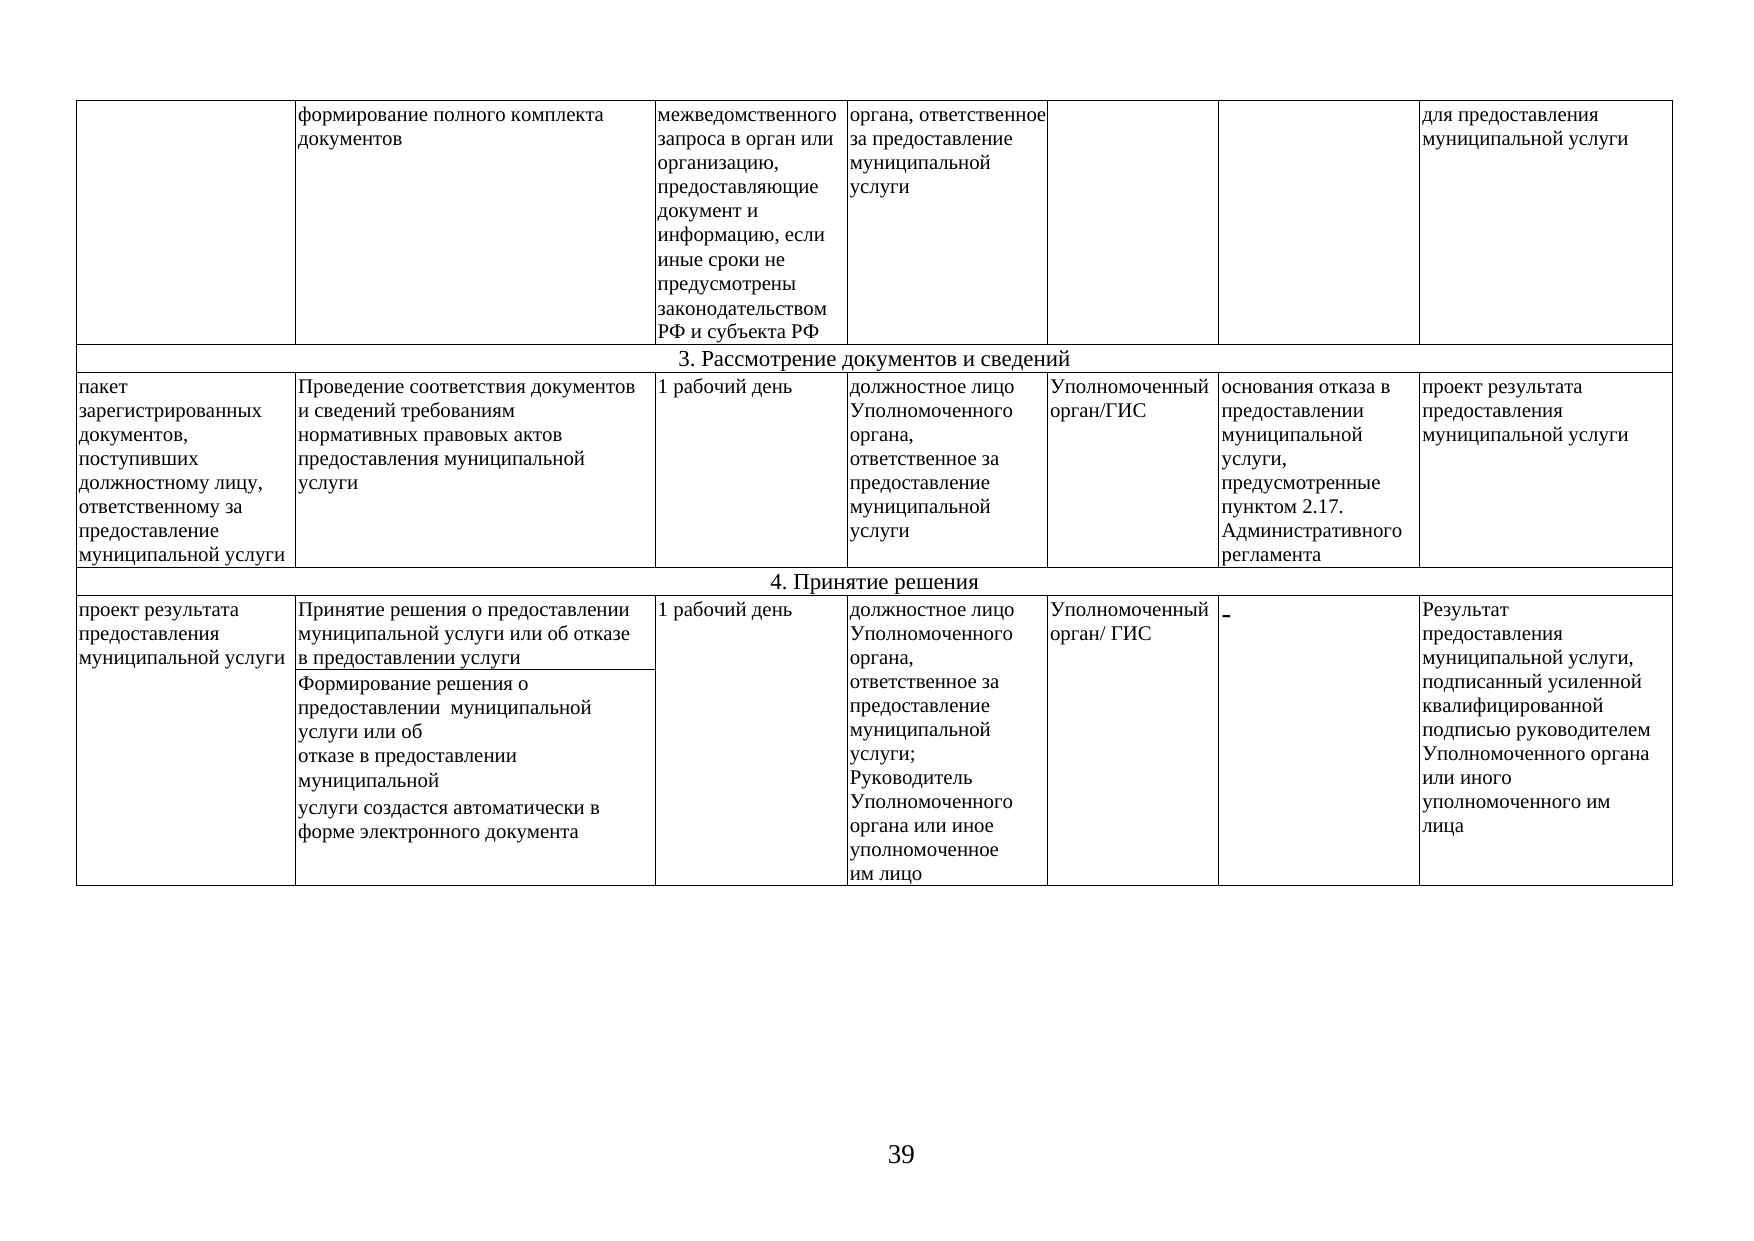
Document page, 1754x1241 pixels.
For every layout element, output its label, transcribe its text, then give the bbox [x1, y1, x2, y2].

table_cell проект результата предоставления муниципальной услуги [1420, 373, 1672, 566]
table_cell Результат предоставления муниципальной услуги, подписанный усиленной квалифицированной подписью руководителем Уполномоченного органа или иного уполномоченного им лица [1420, 596, 1672, 885]
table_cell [296, 101, 655, 343]
table_cell Принятие решения о предоставлении муниципальной услуги или об отказе в предоставлении услуги [296, 596, 655, 669]
table_cell - [1219, 596, 1419, 885]
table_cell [848, 101, 1047, 343]
table_cell 4. Принятие решения [77, 568, 1672, 595]
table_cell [1048, 101, 1218, 343]
table_cell Уполномоченный орган/ГИС [1048, 373, 1218, 566]
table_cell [1420, 101, 1672, 343]
table_cell [1219, 101, 1419, 343]
table_cell 1 рабочий день [656, 373, 847, 566]
table_cell [77, 101, 295, 343]
table_cell 1 рабочий день [656, 596, 847, 885]
table_cell Уполномоченный орган/ ГИС [1048, 596, 1218, 885]
table_cell Формирование решения о предоставлении муниципальной услуги или об отказе в предоставлении муниципальной услуги создастся автоматически в форме электронного документа [296, 670, 655, 885]
table_cell 3. Рассмотрение документов и сведений [77, 345, 1672, 372]
table_cell основания отказа в предоставлении муниципальной услуги, предусмотренные пунктом 2.17. Административного регламента [1219, 373, 1419, 566]
table_cell проект результата предоставления муниципальной услуги [77, 596, 295, 885]
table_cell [656, 101, 847, 343]
table_cell Проведение соответствия документов и сведений требованиям нормативных правовых актов предоставления муниципальной услуги [296, 373, 655, 566]
table_cell должностное лицо Уполномоченного органа, ответственное за предоставление муниципальной услуги; Руководитель Уполномоченного органа или иное уполномоченное им лицо [848, 596, 1047, 885]
table_cell пакет зарегистрированных документов, поступивших должностному лицу, ответственному за предоставление муниципальной услуги [77, 373, 295, 566]
table_cell должностное лицо Уполномоченного органа, ответственное за предоставление муниципальной услуги [848, 373, 1047, 566]
